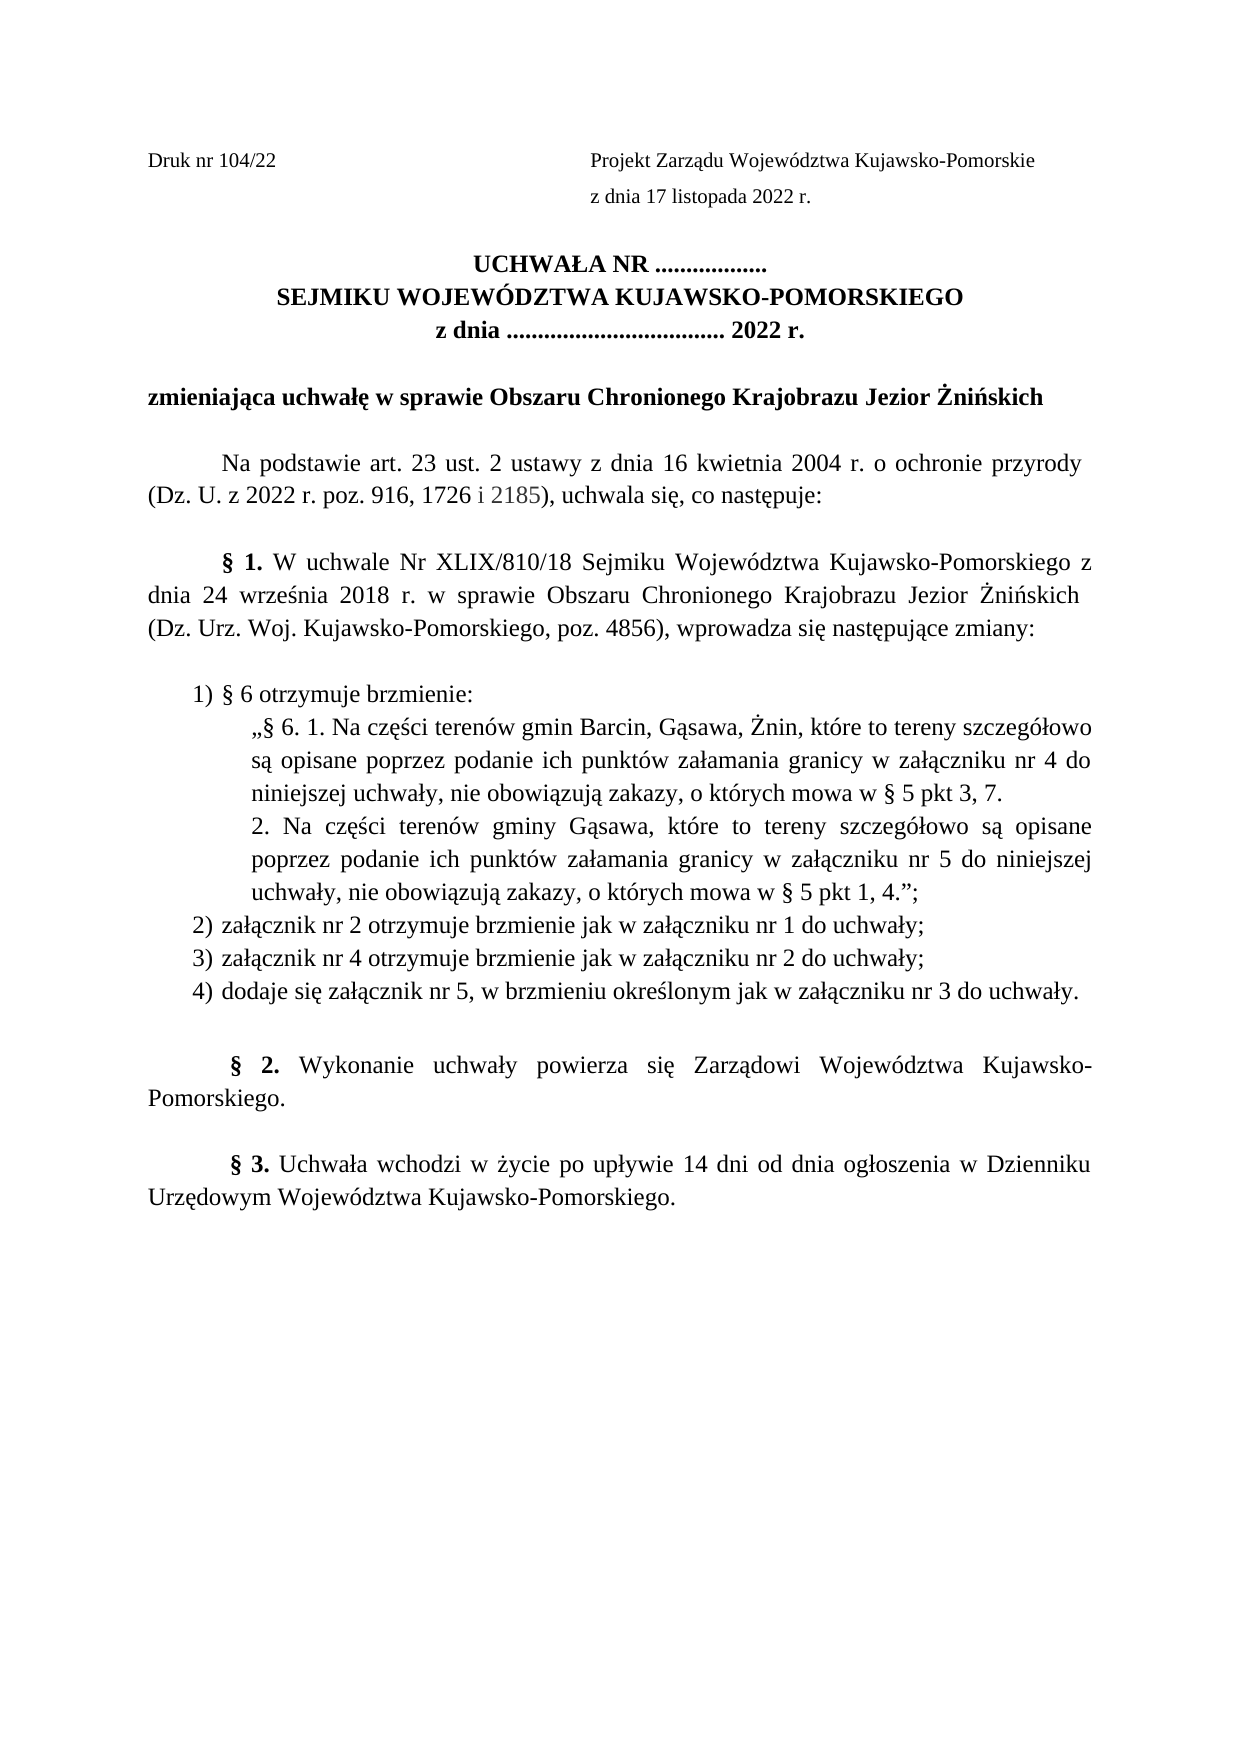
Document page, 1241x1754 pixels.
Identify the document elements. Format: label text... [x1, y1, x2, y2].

list „§ 6. 1. Na części terenów gmin Barcin, Gąsawa, Żnin, które to tereny szczegółowo są opisane poprzez podanie ich punktów załamania granicy w załączniku nr 4 do niniejszej uchwały, nie obowiązują zakazy, o których mowa w § 5 pkt 3, 7. [251, 712, 1093, 807]
text § 3. Uchwała wchodzi w życie po upływie 14 dni od dnia ogłoszenia w Dzienniku Urzędowym Województwa Kujawsko-Pomorskiego. [148, 1149, 1093, 1211]
text Na podstawie art. 23 ust. 2 ustawy z dnia 16 kwietnia 2004 r. o ochronie przyrody (Dz. U. z 2022 r. poz. 916, 1726 i 2185), uchwala się, co następuje: [148, 448, 1093, 509]
list § 6 otrzymuje brzmienie: [192, 679, 1093, 707]
subtitle UCHWAŁA NR .................. [148, 249, 1093, 278]
list dodaje się załącznik nr 5, w brzmieniu określonym jak w załączniku nr 3 do uchwały. [192, 976, 1093, 1005]
list 2. Na części terenów gminy Gąsawa, które to tereny szczegółowo są opisane poprzez podanie ich punktów załamania granicy w załączniku nr 5 do niniejszej uchwały, nie obowiązują zakazy, o których mowa w § 5 pkt 1, 4.”; [251, 811, 1093, 906]
text § 2. Wykonanie uchwały powierza się Zarządowi Województwa Kujawsko-Pomorskiego. [148, 1050, 1093, 1112]
text § 1. W uchwale Nr XLIX/810/18 Sejmiku Województwa Kujawsko-Pomorskiego z dnia 24 września 2018 r. w sprawie Obszaru Chronionego Krajobrazu Jezior Żnińskich (Dz. Urz. Woj. Kujawsko-Pomorskiego, poz. 4856), wprowadza się następujące zmiany: [148, 547, 1093, 641]
text z dnia ................................... 2022 r. [148, 316, 1093, 344]
list załącznik nr 4 otrzymuje brzmienie jak w załączniku nr 2 do uchwały; [192, 943, 1093, 972]
subtitle SEJMIKU WOJEWÓDZTWA KUJAWSKO-POMORSKIEGO [148, 282, 1093, 311]
list załącznik nr 2 otrzymuje brzmienie jak w załączniku nr 1 do uchwały; [192, 910, 1093, 939]
text zmieniająca uchwałę w sprawie Obszaru Chronionego Krajobrazu Jezior Żnińskich [148, 382, 1093, 410]
title Druk nr 104/22 Projekt Zarządu Województwa Kujawsko-Pomorskie [148, 148, 1093, 172]
title z dnia 17 listopada 2022 r. [516, 184, 1093, 208]
